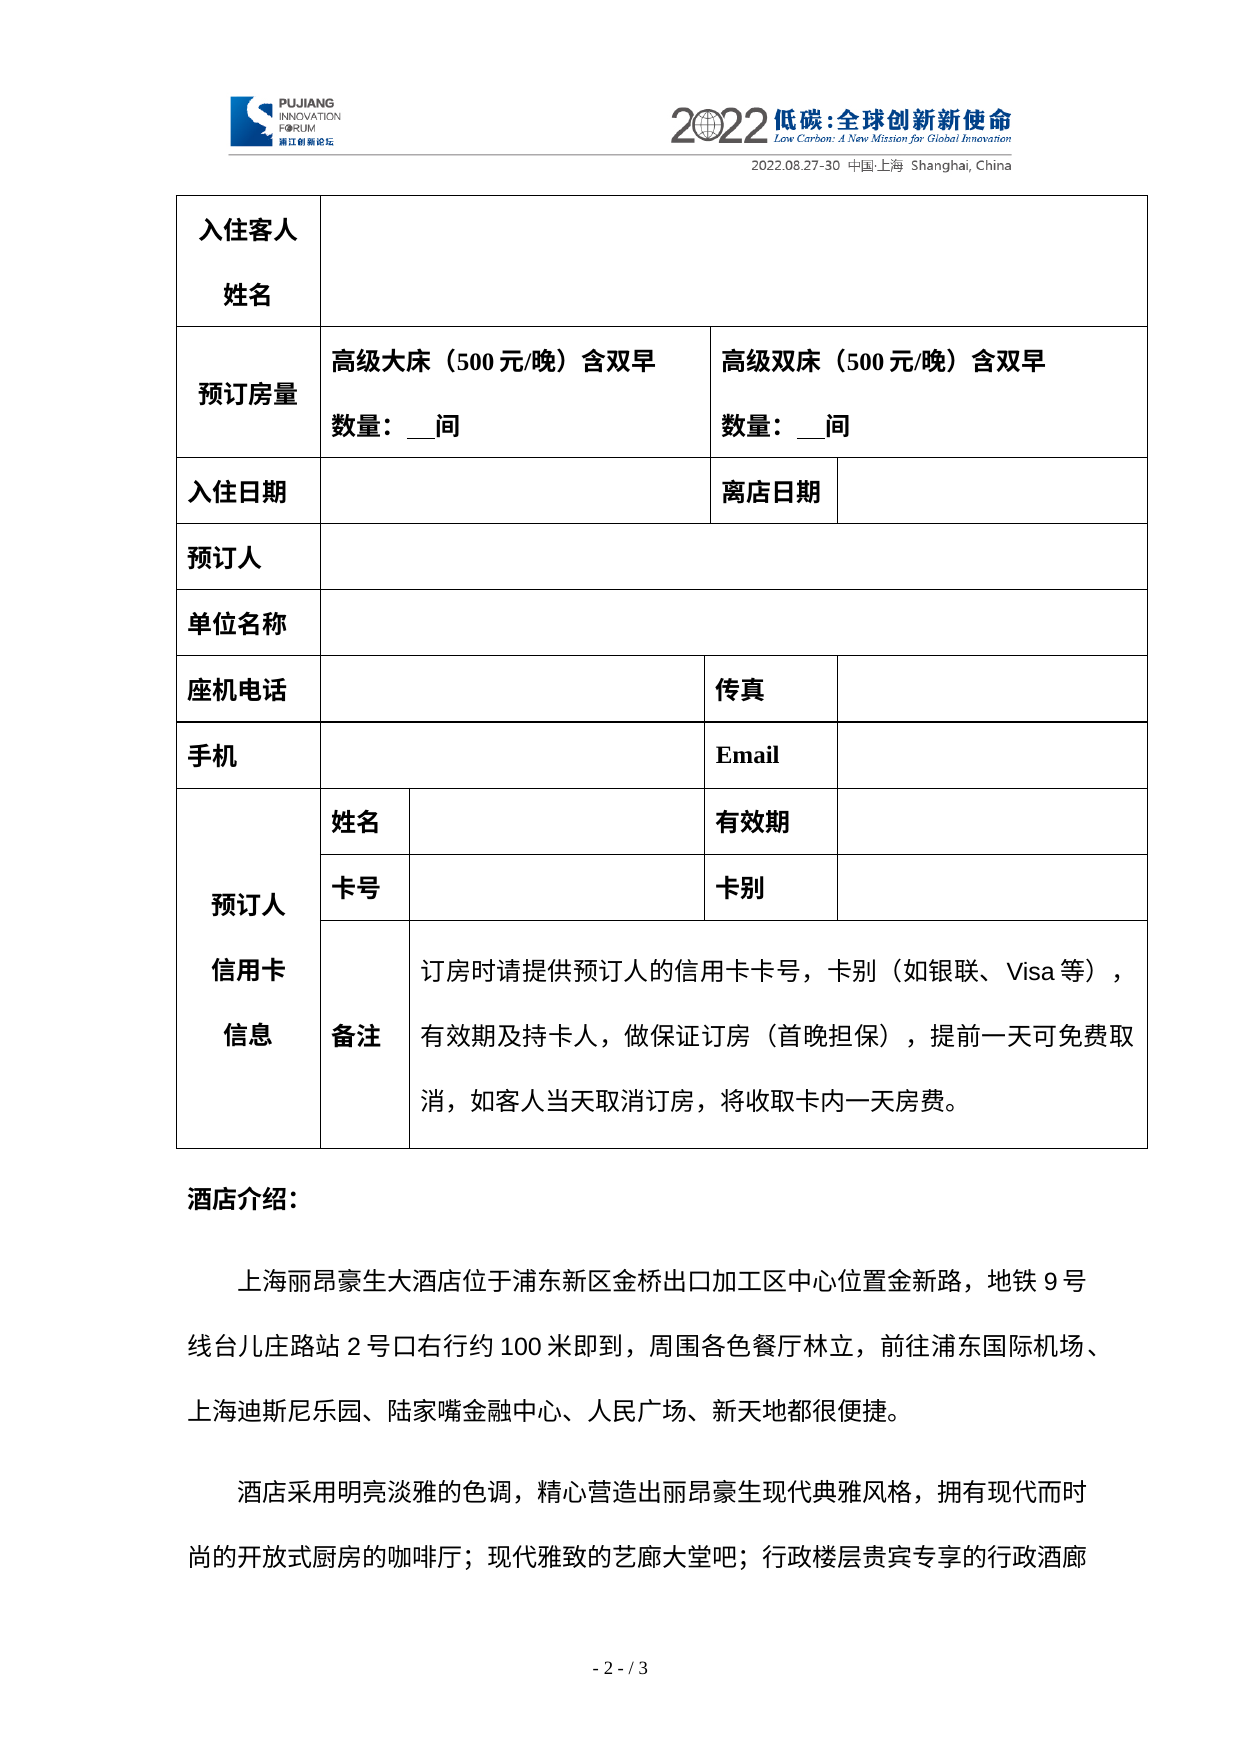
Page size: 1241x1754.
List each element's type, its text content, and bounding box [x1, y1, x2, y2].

table_cell [410, 855, 704, 919]
table_cell [838, 656, 1147, 721]
table_cell [321, 458, 710, 523]
table_cell [321, 723, 704, 787]
table_cell [838, 723, 1147, 787]
table_cell [838, 458, 1147, 523]
table_cell 离店日期 [711, 458, 837, 523]
text 上海丽昂豪生大酒店位于浦东新区金桥出口加工区中心位置金新路，地铁9号线台儿庄路站2号口右行约100米即到，周围各色餐厅林立，前往浦东国际机场、上海迪斯尼乐园、陆家嘴金融中心、人民广场、新天地都很便捷。 [187, 1247, 1087, 1442]
table_cell 卡号 [321, 855, 409, 919]
table_cell 订房时请提供预订人的信用卡卡号，卡别（如银联、Visa等），有效期及持卡人，做保证订房（首晚担保），提前一天可免费取消，如客人当天取消订房，将收取卡内一天房费。 [410, 921, 1147, 1148]
table_cell 手机 [177, 723, 320, 787]
table_cell 有效期 [705, 789, 837, 853]
table_cell 单位名称 [177, 590, 320, 655]
table_cell Email [705, 723, 837, 787]
table_cell [321, 590, 1147, 655]
table_cell [838, 855, 1147, 919]
table_cell 高级双床（500元/晚）含双早 数量： 间 [711, 327, 1147, 457]
text 酒店介绍： [187, 1165, 1087, 1230]
table_cell 预订房量 [177, 327, 320, 457]
table_cell 传真 [705, 656, 837, 721]
table_header 入住客人 姓名 [177, 196, 320, 326]
table_cell 入住日期 [177, 458, 320, 523]
text 酒店采用明亮淡雅的色调，精心营造出丽昂豪生现代典雅风格，拥有现代而时尚的开放式厨房的咖啡厅；现代雅致的艺廊大堂吧；行政楼层贵宾专享的行政酒廊以及专业的一站式会议团队都将给您的差旅带来优质的服务体验。 [187, 1458, 1087, 1588]
table_header [321, 196, 1147, 326]
table_cell 卡别 [705, 855, 837, 919]
table_cell [838, 789, 1147, 853]
table_cell 预订人 信用卡 信息 [177, 789, 320, 1148]
table_cell [321, 524, 1147, 589]
table_cell 座机电话 [177, 656, 320, 721]
table_cell 备注 [321, 921, 409, 1148]
table_cell 高级大床（500元/晚）含双早 数量： 间 [321, 327, 710, 457]
table_cell [410, 789, 704, 853]
table_cell 姓名 [321, 789, 409, 853]
picture [187, 59, 1053, 184]
table_cell 预订人 [177, 524, 320, 589]
table_cell [321, 656, 704, 721]
